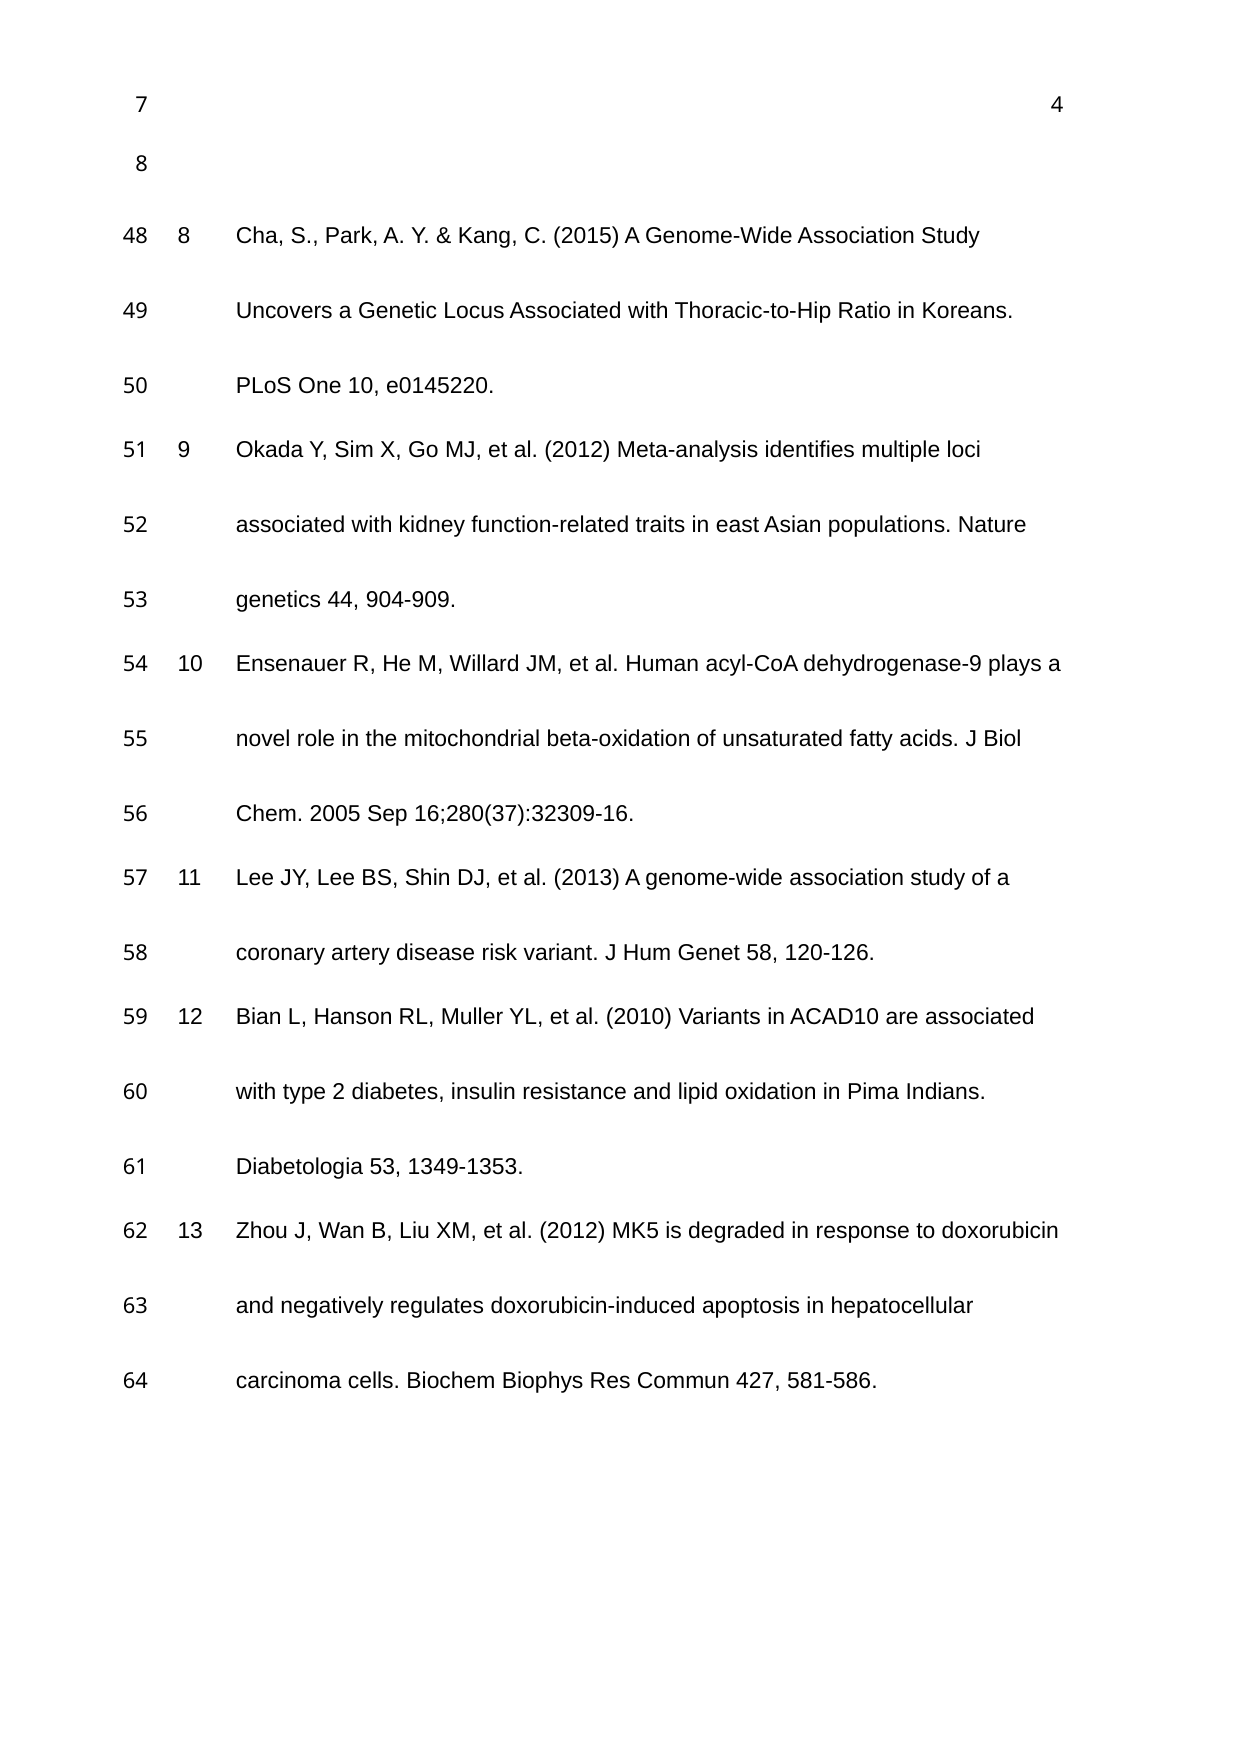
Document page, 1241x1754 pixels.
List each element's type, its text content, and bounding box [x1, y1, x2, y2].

list Ensenauer R, He M, Willard JM, et al. Human acyl-CoA dehydrogenase-9 plays a novel role in the mitochondrial beta-oxidation of unsaturated fatty acids. J Biol Chem. 2005 Sep 16;280(37):32309-16. [177, 644, 1063, 832]
list Lee JY, Lee BS, Shin DJ, et al. (2013) A genome-wide association study of a coronary artery disease risk variant. J Hum Genet 58, 120-126. [177, 858, 1063, 971]
list Bian L, Hanson RL, Muller YL, et al. (2010) Variants in ACAD10 are associated with type 2 diabetes, insulin resistance and lipid oxidation in Pima Indians. Diabetologia 53, 1349-1353. [177, 997, 1063, 1185]
list Zhou J, Wan B, Liu XM, et al. (2012) MK5 is degraded in response to doxorubicin and negatively regulates doxorubicin-induced apoptosis in hepatocellular carcinoma cells. Biochem Biophys Res Commun 427, 581-586. [177, 1211, 1063, 1398]
list Cha, S., Park, A. Y. & Kang, C. (2015) A Genome-Wide Association Study Uncovers a Genetic Locus Associated with Thoracic-to-Hip Ratio in Koreans. PLoS One 10, e0145220. [177, 217, 1063, 404]
list Okada Y, Sim X, Go MJ, et al. (2012) Meta-analysis identifies multiple loci associated with kidney function-related traits in east Asian populations. Nature genetics 44, 904-909. [177, 431, 1063, 618]
